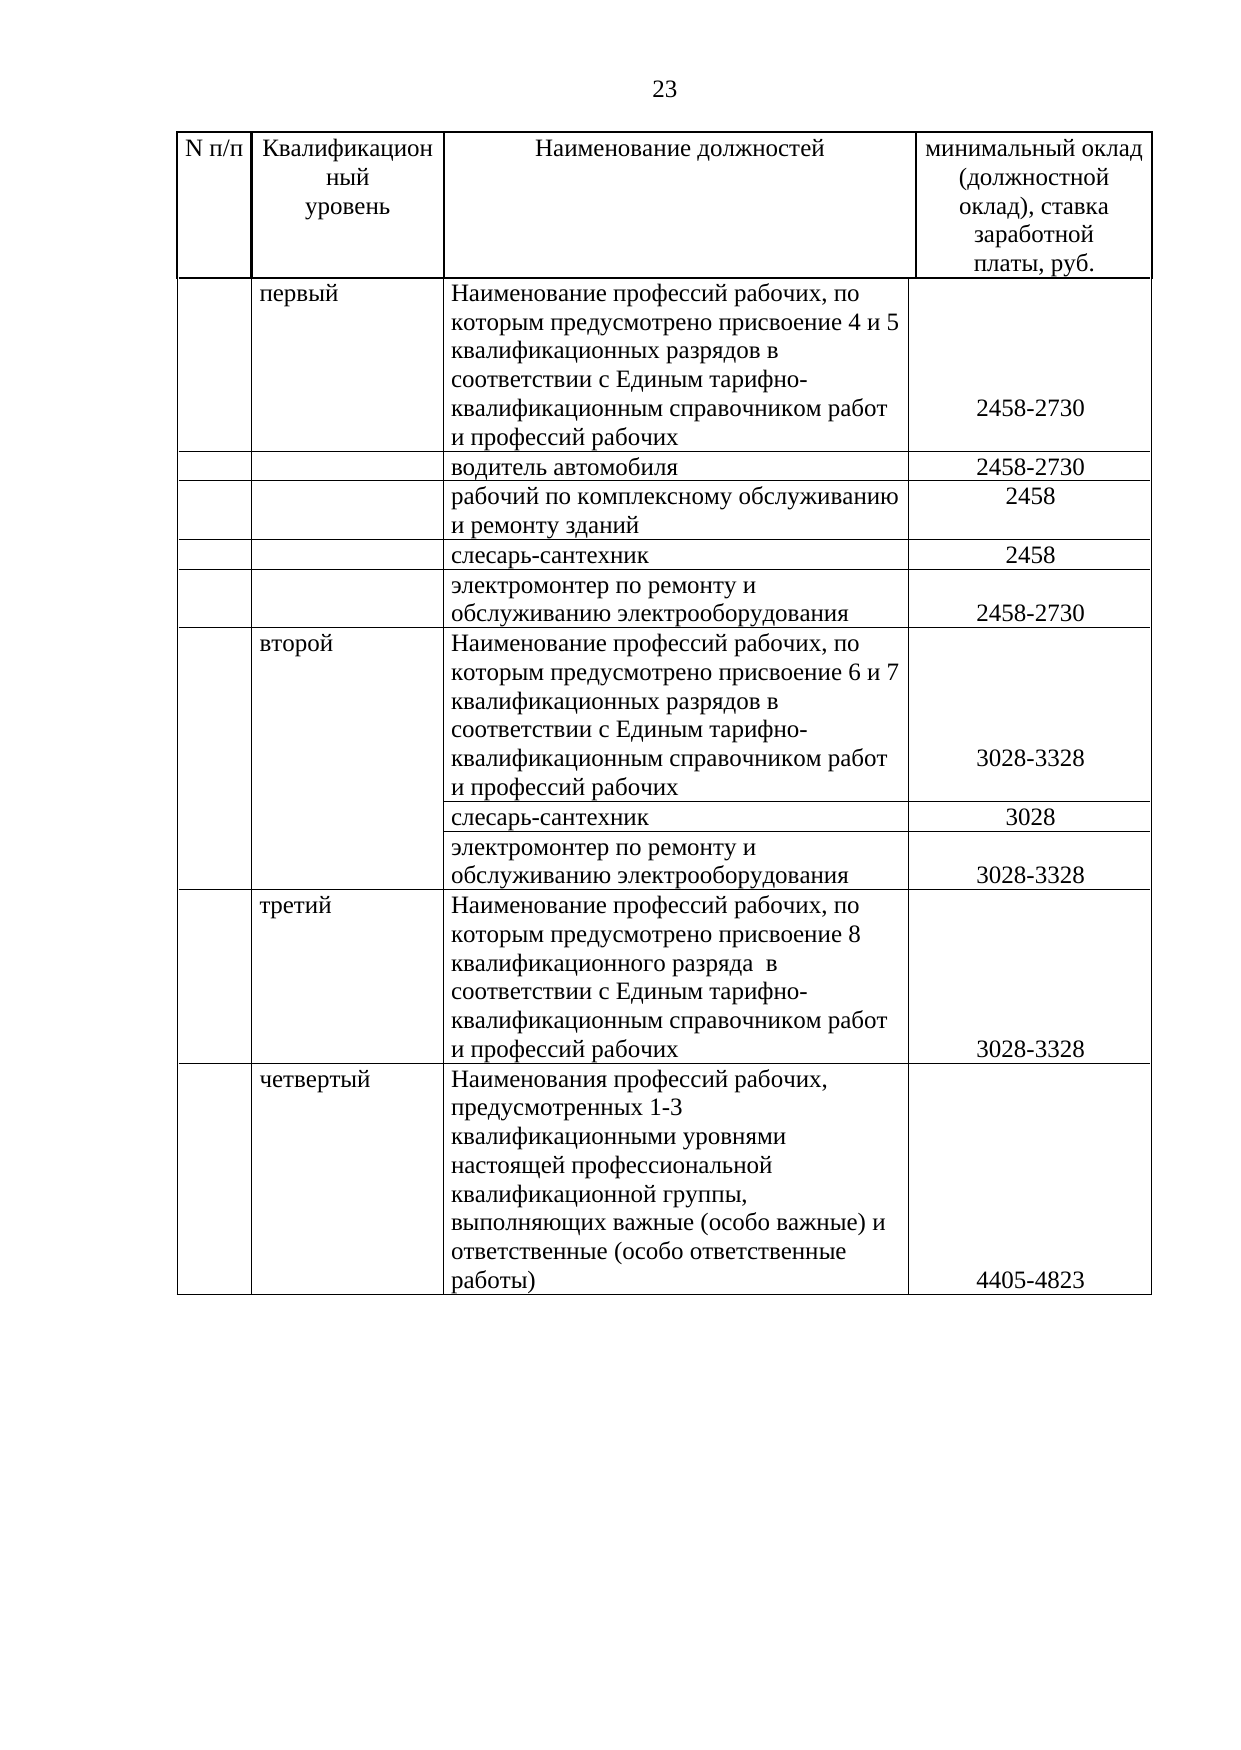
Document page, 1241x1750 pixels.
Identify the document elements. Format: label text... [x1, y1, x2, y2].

table_header Квалификационный уровень [253, 133, 443, 277]
table_cell 2458 [909, 539, 1151, 569]
table_cell электромонтер по ремонту и обслуживанию электрооборудования [444, 570, 908, 627]
table_cell Наименование профессий рабочих, по которым предусмотрено присвоение 6 и 7 квалификационных разрядов в соответствии с Единым тарифно-квалификационным справочником работ и профессий рабочих [444, 628, 908, 801]
table_cell 4405-4823 [909, 1063, 1151, 1294]
table_cell электромонтер по ремонту и обслуживанию электрооборудования [444, 832, 908, 889]
table_header N п/п [178, 133, 250, 277]
table_cell 3028 [909, 801, 1151, 831]
table_cell [252, 540, 443, 569]
table_cell водитель автомобиля [444, 452, 908, 480]
table_header Наименование должностей [445, 133, 915, 277]
table_cell третий [252, 890, 443, 1063]
table_cell Наименования профессий рабочих, предусмотренных 1-3 квалификационными уровнями настоящей профессиональной квалификационной группы, выполняющих важные (особо важные) и ответственные (особо ответственные работы) [444, 1064, 908, 1294]
table_cell [178, 540, 251, 569]
table_cell [178, 628, 251, 889]
table_cell слесарь-сантехник [444, 540, 908, 569]
table_cell слесарь-сантехник [444, 802, 908, 831]
table_cell [178, 1064, 251, 1294]
table_cell 2458-2730 [909, 569, 1151, 627]
table_cell Наименование профессий рабочих, по которым предусмотрено присвоение 8 квалификационного разряда в соответствии с Единым тарифно-квалификационным справочником работ и профессий рабочих [444, 890, 908, 1063]
table_cell 2458-2730 [909, 451, 1151, 480]
table_cell [252, 452, 443, 480]
table_cell [178, 890, 251, 1063]
table_cell 3028-3328 [909, 627, 1151, 801]
table_cell 3028-3328 [909, 889, 1151, 1063]
table_cell [178, 452, 251, 480]
table_cell четвертый [252, 1064, 443, 1294]
table_cell [178, 570, 251, 627]
table_cell [252, 481, 443, 539]
table_cell первый [252, 279, 443, 451]
table_header минимальный оклад (должностной оклад), ставка заработной платы, руб. [917, 133, 1151, 277]
table_cell 2458-2730 [909, 277, 1151, 451]
table_cell [178, 481, 251, 539]
table_cell рабочий по комплексному обслуживанию и ремонту зданий [444, 481, 908, 539]
table_cell 2458 [909, 480, 1151, 539]
table_cell Наименование профессий рабочих, по которым предусмотрено присвоение 4 и 5 квалификационных разрядов в соответствии с Единым тарифно-квалификационным справочником работ и профессий рабочих [444, 279, 908, 451]
table_cell 3028-3328 [909, 831, 1151, 889]
table_cell [178, 278, 251, 451]
table_cell второй [252, 628, 443, 889]
table_cell [252, 570, 443, 627]
